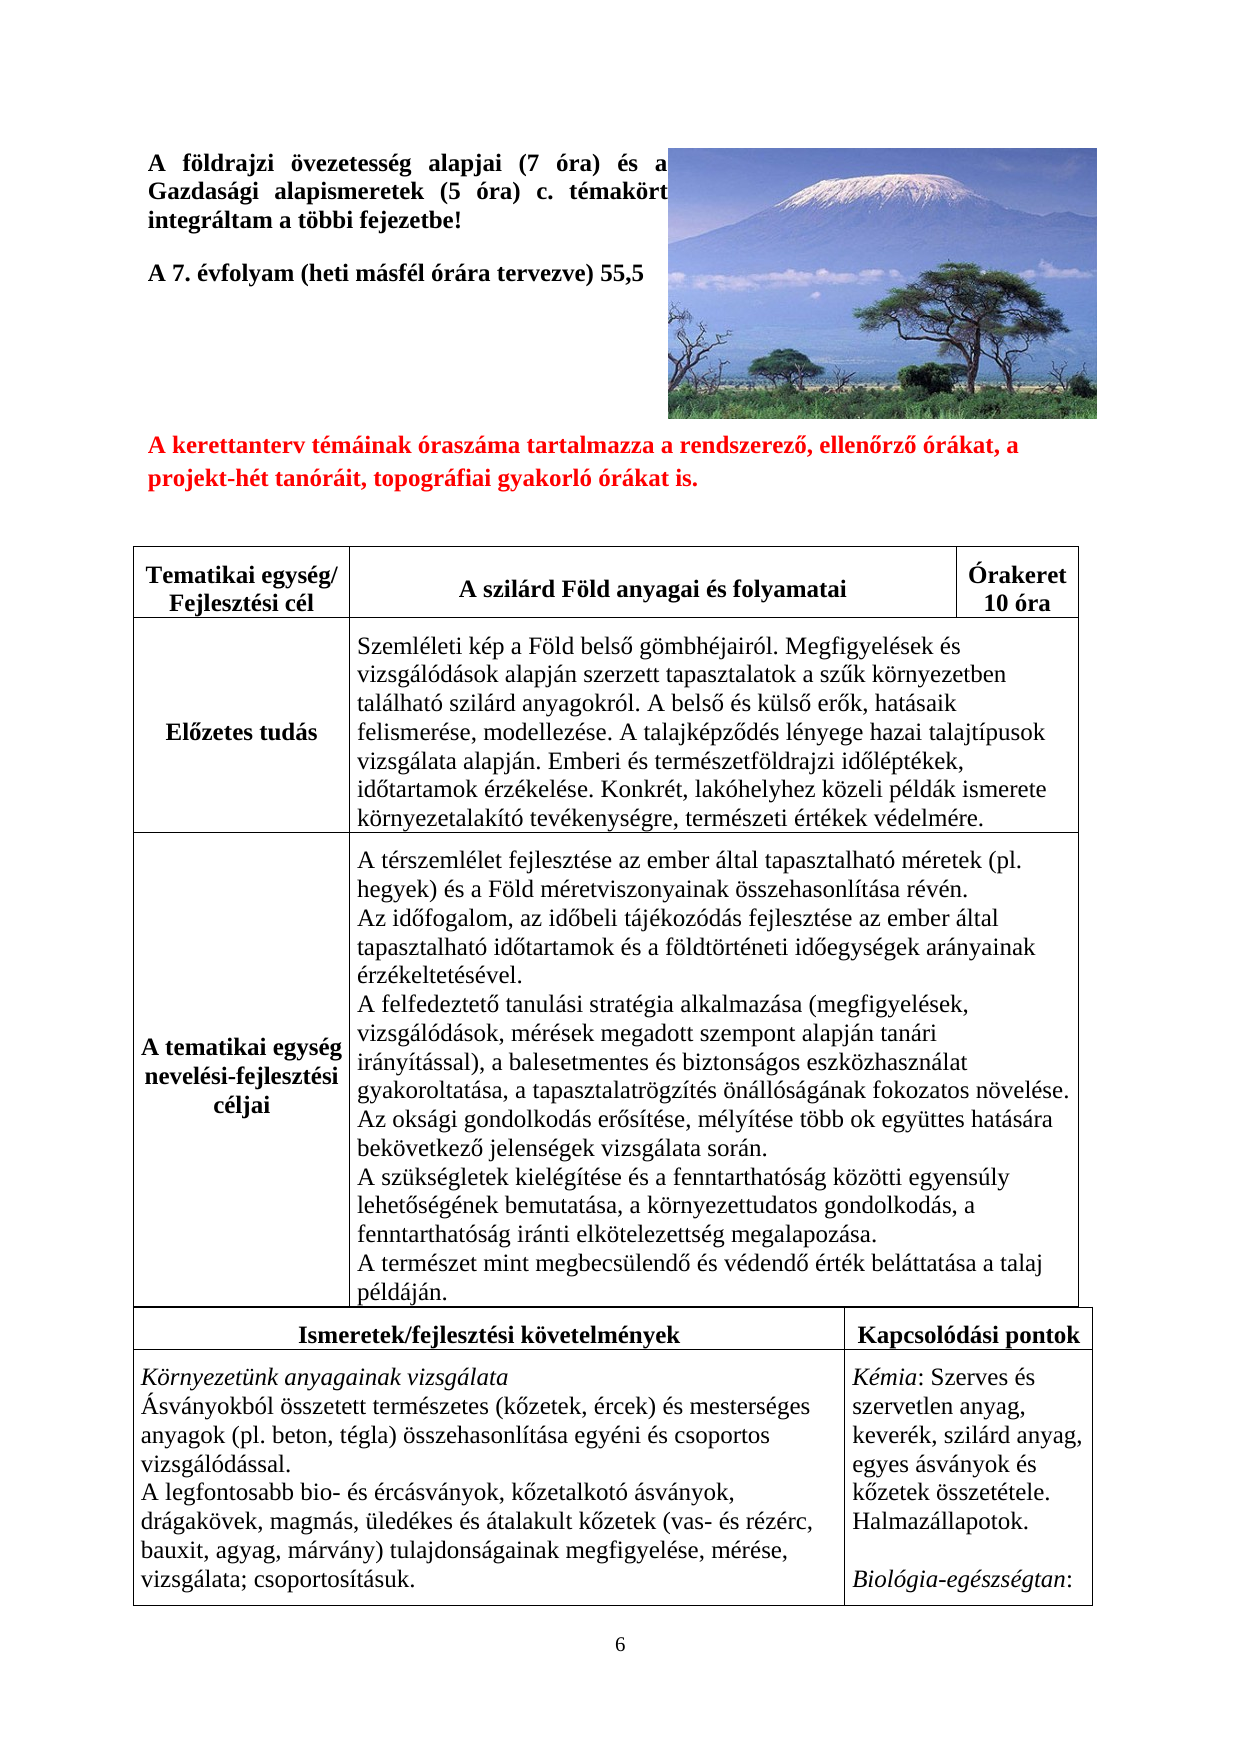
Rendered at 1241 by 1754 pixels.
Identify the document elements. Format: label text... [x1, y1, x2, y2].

table_header Kapcsolódási pontok [845, 1308, 1092, 1349]
table_header Ismeretek/fejlesztési követelmények [134, 1308, 844, 1349]
text A kerettanterv témáinak óraszáma tartalmazza a rendszerező, ellenőrző órákat, a projekt-hét tanóráit, topográfiai gyakorló órákat is. [148, 431, 1092, 492]
table_header A szilárd Föld anyagai és folyamatai [350, 547, 956, 617]
text A földrajzi övezetesség alapjai (7 óra) és a Gazdasági alapismeretek (5 óra) c. témakört integráltam a többi fejezetbe! [148, 148, 668, 234]
table_header Órakeret 10 óra [957, 547, 1078, 617]
table_header Tematikai egység/ Fejlesztési cél [134, 547, 349, 617]
table_cell A tematikai egység nevelési-fejlesztési céljai [134, 833, 349, 1306]
table_cell A térszemlélet fejlesztése az ember által tapasztalható méretek (pl. hegyek) és a Föld méretviszonyainak összehasonlítása révén. Az időfogalom, az időbeli tájékozódás fejlesztése az ember által tapasztalható időtartamok és a földtörténeti időegységek arányainak érzékeltetésével. A felfedeztető tanulási stratégia alkalmazása (megfigyelések, vizsgálódások, mérések megadott szempont alapján tanári irányítással), a balesetmentes és biztonságos eszközhasználat gyakoroltatása, a tapasztalatrögzítés önállóságának fokozatos növelése. Az oksági gondolkodás erősítése, mélyítése több ok együttes hatására bekövetkező jelenségek vizsgálata során. A szükségletek kielégítése és a fenntarthatóság közötti egyensúly lehetőségének bemutatása, a környezettudatos gondolkodás, a fenntarthatóság iránti elkötelezettség megalapozása. A természet mint megbecsülendő és védendő érték beláttatása a talaj példáján. [350, 833, 1078, 1306]
table_cell Szemléleti kép a Föld belső gömbhéjairól. Megfigyelések és vizsgálódások alapján szerzett tapasztalatok a szűk környezetben található szilárd anyagokról. A belső és külső erők, hatásaik felismerése, modellezése. A talajképződés lényege hazai talajtípusok vizsgálata alapján. Emberi és természetföldrajzi időléptékek, időtartamok érzékelése. Konkrét, lakóhelyhez közeli példák ismerete környezetalakító tevékenységre, természeti értékek védelmére. [350, 618, 1078, 832]
picture [668, 148, 1097, 419]
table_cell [845, 1350, 1092, 1605]
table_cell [134, 1350, 844, 1605]
table_cell Előzetes tudás [134, 618, 349, 832]
text A 7. évfolyam (heti másfél órára tervezve) 55,5 [148, 258, 668, 287]
